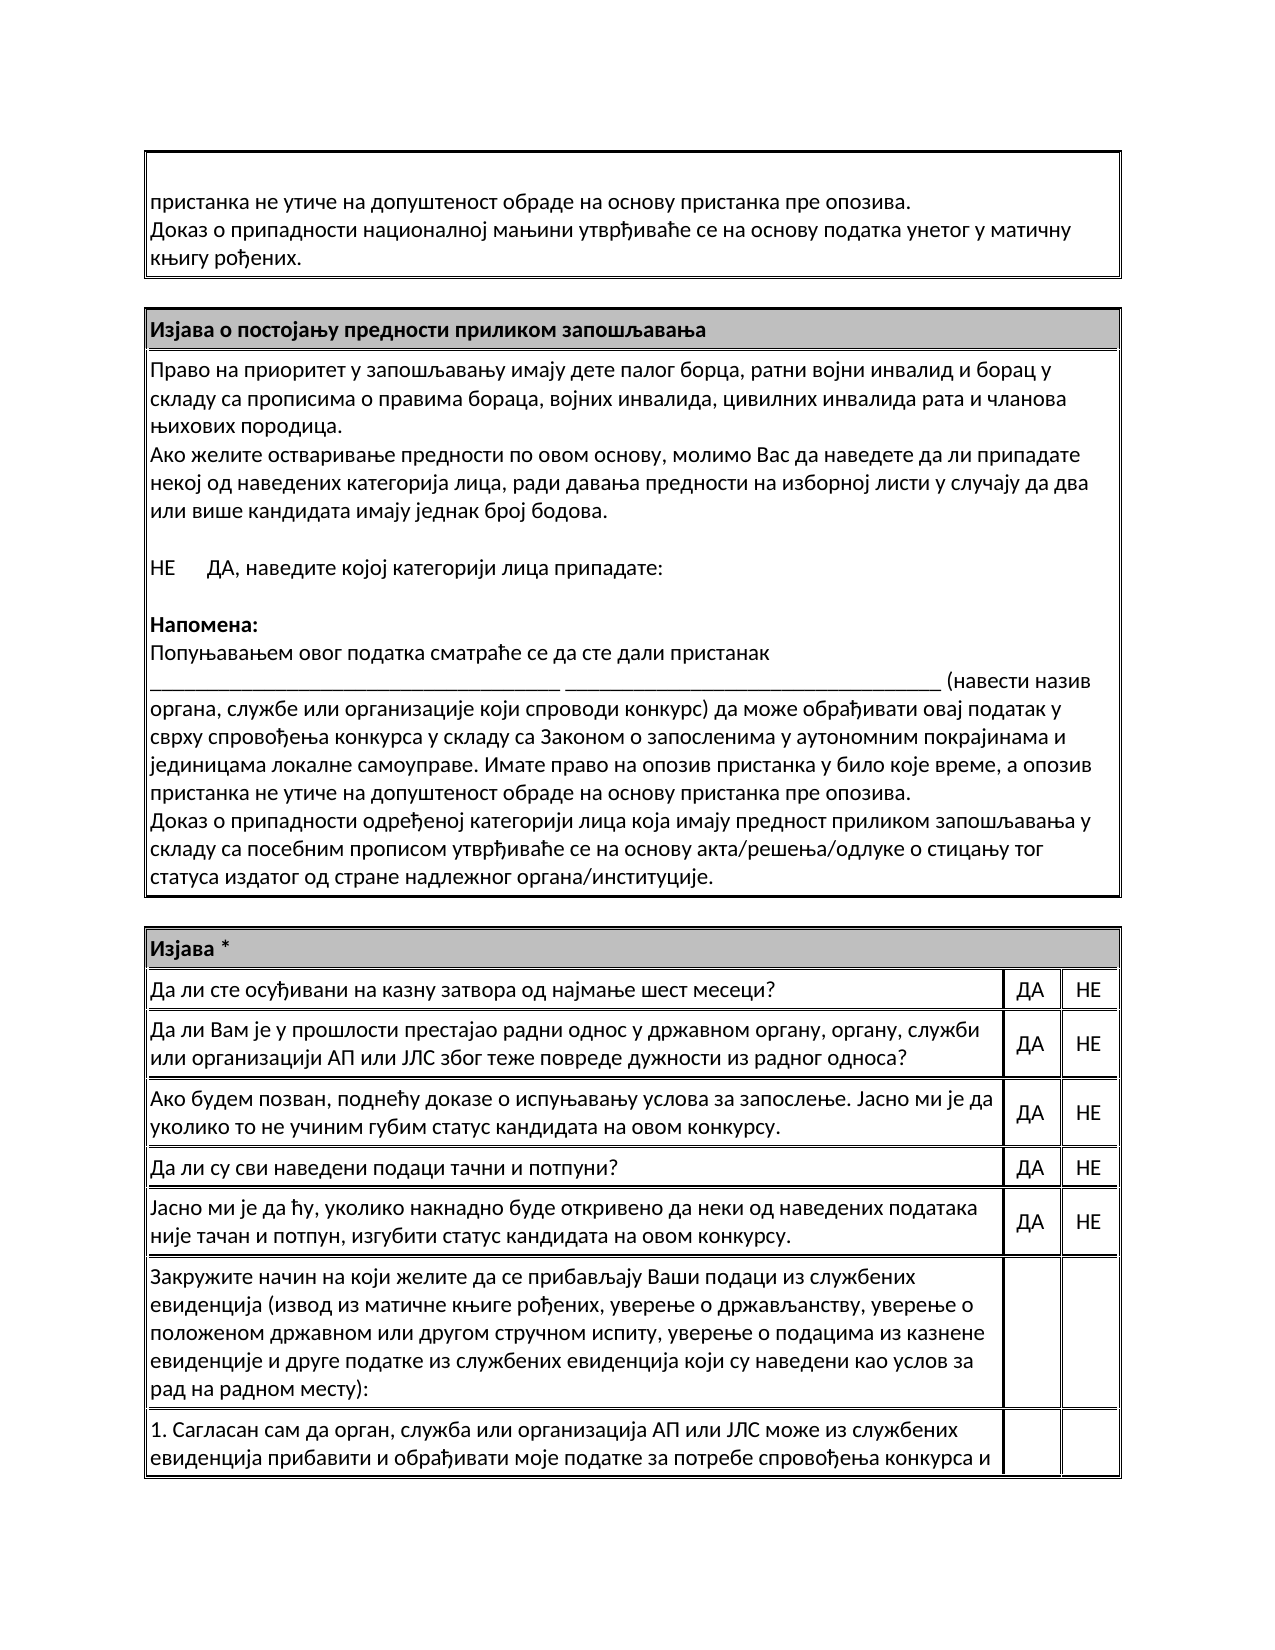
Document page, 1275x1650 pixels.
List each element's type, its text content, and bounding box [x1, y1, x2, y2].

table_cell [145, 1407, 1003, 1475]
table_cell ДА [1005, 1011, 1060, 1076]
table_cell [1063, 1254, 1119, 1407]
table_cell Да ли Вам је у прошлости престајао радни однос у државном органу, органу, служби или организацији АП или ЈЛС због теже повреде дужности из радног односа? [147, 1008, 1002, 1076]
table_cell ДА [1005, 1148, 1060, 1185]
table_cell ДА [1005, 1189, 1060, 1254]
table_cell [1062, 1407, 1120, 1475]
table_cell Да ли сте осуђивани на казну затвора од најмање шест месеци? [145, 967, 1003, 1007]
table_header Изјава о постојању предности приликом запошљавања [147, 310, 1119, 348]
table_cell НЕ [1063, 1076, 1119, 1145]
table_cell НЕ [1063, 1008, 1119, 1076]
table_cell НЕ [1062, 967, 1120, 1007]
table_cell ДА [1005, 1080, 1060, 1145]
table_cell НЕ [1063, 1185, 1119, 1254]
table_cell Право на приоритет у запошљавању имају дете палог борца, ратни војни инвалид и борац у складу са прописима о правима бораца, војних инвалида, цивилних инвалида рата и чланова њихових породица. Ако желите остваривање предности по овом основу, молимо Вас да наведете да ли припадате некој од наведених категорија лица, ради давања предности на изборној листи у случају да два или више кандидата имају једнак број бодова. НЕ ДА, наведите којој категорији лица припадате: Напомена: Попуњавањем овог податка сматраће се да сте дали пристанак ____________________________________ _________________________________ (навести назив органа, службе или организације који спроводи конкурс) да може обрађивати овај податак у сврху спровођења конкурса у складу са Законом о запосленима у аутономним покрајинама и јединицама локалне самоуправе. Имате право на опозив пристанка у било које време, а опозив пристанка не утиче на допуштеност обраде на основу пристанка пре опозива. Доказ о припадности одређеној категорији лица која имају предност приликом запошљавања у складу са посебним прописом утврђиваће се на основу акта/решења/одлуке о стицању тог статуса издатог од стране надлежног органа/институције. [145, 348, 1120, 895]
table_cell [1003, 1410, 1062, 1475]
table_cell Да ли су сви наведени подаци тачни и потпуни? [145, 1145, 1003, 1185]
table_cell Јасно ми је да ћу, уколико накнадно буде откривено да неки од наведених података није тачан и потпун, изгубити статус кандидата на овом конкурсу. [147, 1185, 1002, 1254]
table_cell [1005, 1258, 1060, 1407]
table_header Изјава * [147, 930, 1119, 967]
table_cell Закружите начин на који желите да се прибављају Ваши подаци из службених евиденција (извод из матичне књиге рођених, уверење о држављанству, уверење о положеном државном или другом стручном испиту, уверење о подацима из казнене евиденције и друге податке из службених евиденција који су наведени као услов за рад на радном месту): [147, 1254, 1002, 1407]
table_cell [147, 153, 1119, 276]
table_cell НЕ [1062, 1145, 1120, 1185]
table_cell ДА [1005, 970, 1060, 1007]
table_cell Ако будем позван, поднећу доказе о испуњавању услова за запослење. Јасно ми је да уколико то не учиним губим статус кандидата на овом конкурсу. [147, 1076, 1002, 1145]
